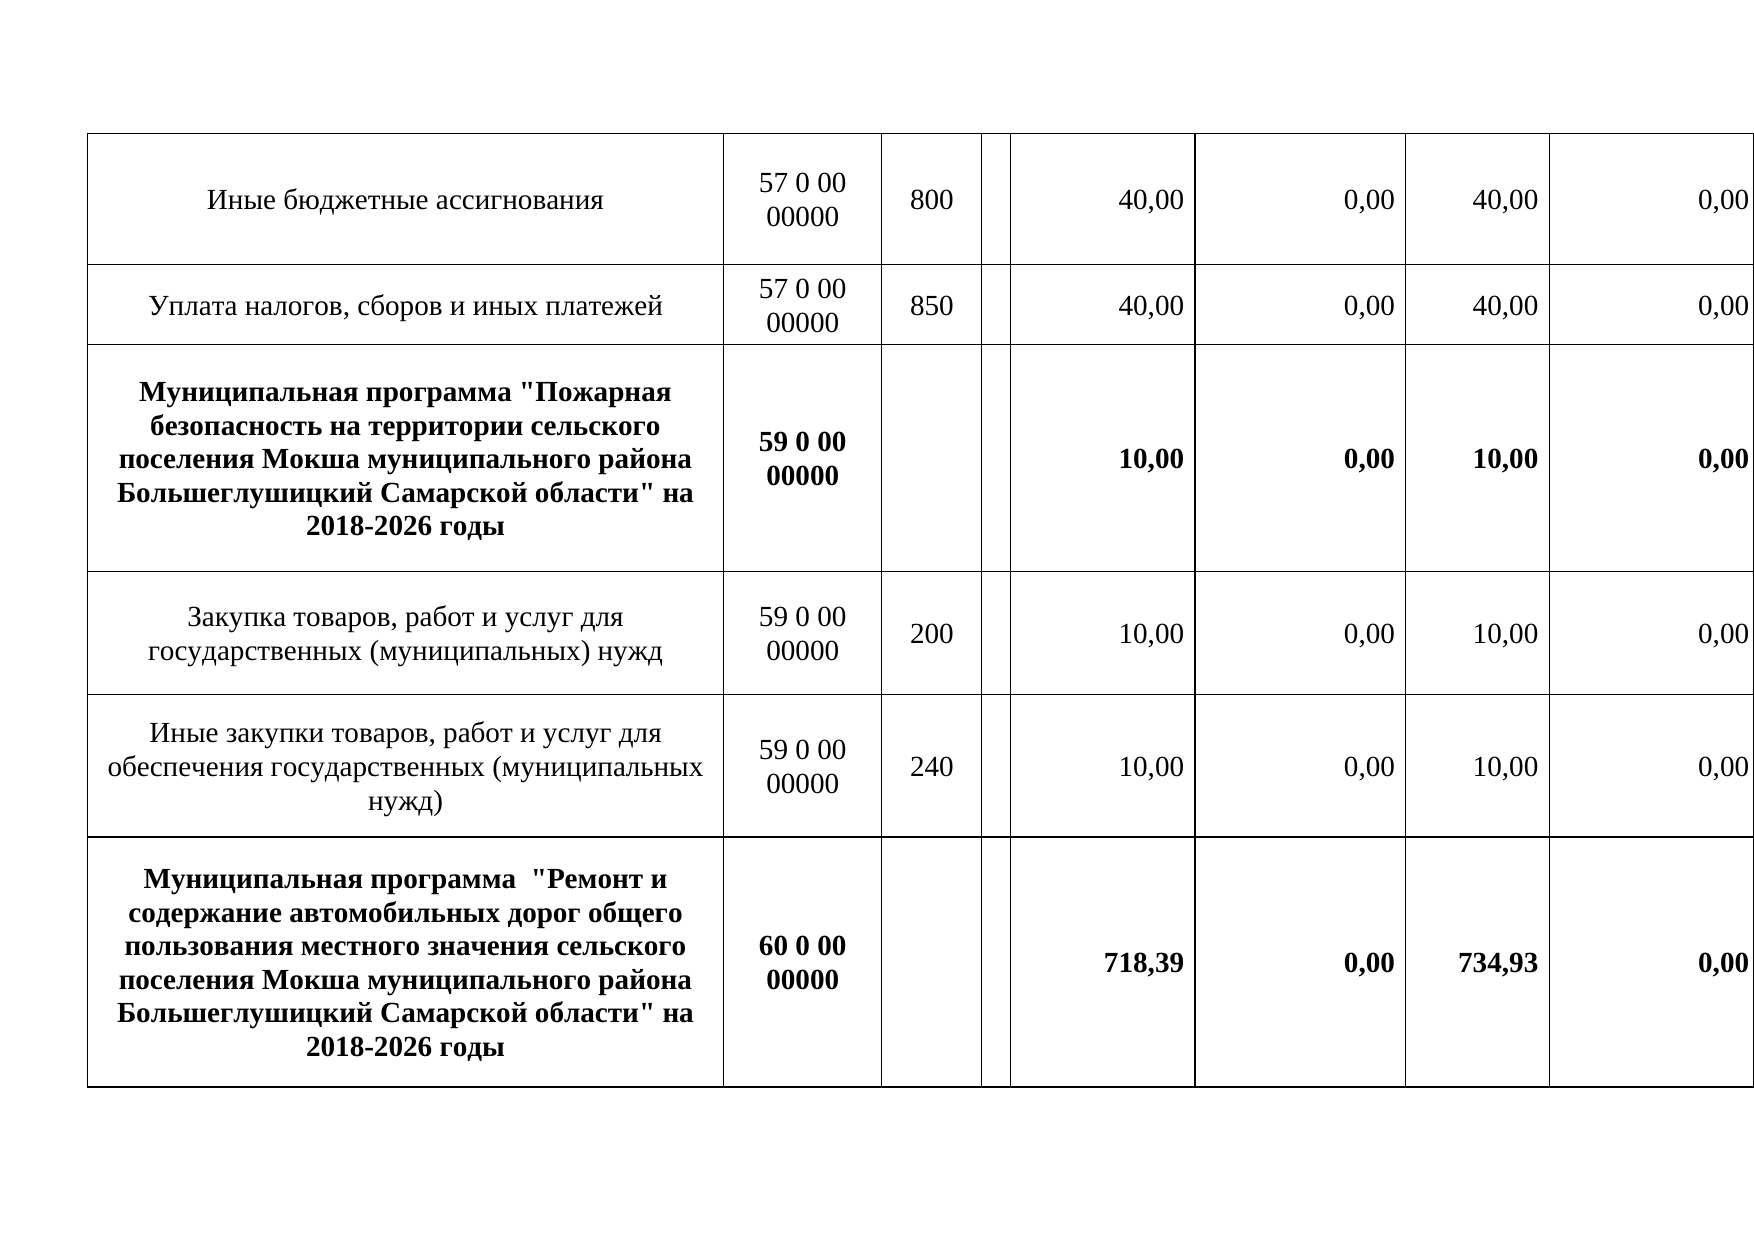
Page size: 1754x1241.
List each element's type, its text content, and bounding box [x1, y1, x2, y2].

table_cell 10,00 [1406, 345, 1549, 571]
table_cell 240 [882, 695, 981, 836]
table_cell 40,00 [1011, 265, 1194, 344]
table_cell 40,00 [1406, 134, 1549, 264]
table_cell 0,00 [1550, 572, 1753, 694]
table_cell 10,00 [1011, 345, 1194, 571]
table_cell 10,00 [1406, 695, 1549, 836]
table_cell 60 0 00 00000 [724, 838, 881, 1086]
table_cell [982, 572, 1010, 694]
table_cell 0,00 [1550, 345, 1753, 571]
table_cell 734,93 [1406, 838, 1549, 1086]
table_cell 850 [882, 265, 981, 344]
table_cell Иные бюджетные ассигнования [88, 134, 723, 264]
table_cell Закупка товаров, работ и услуг для государственных (муниципальных) нужд [88, 572, 723, 694]
table_cell 59 0 00 00000 [724, 695, 881, 836]
table_cell [982, 265, 1010, 344]
table_cell 40,00 [1406, 265, 1549, 344]
table_cell 718,39 [1011, 838, 1194, 1086]
table_cell [982, 345, 1010, 571]
table_cell Иные закупки товаров, работ и услуг для обеспечения государственных (муниципальных нужд) [88, 695, 723, 836]
table_cell 0,00 [1550, 695, 1753, 836]
table_cell 0,00 [1550, 838, 1753, 1086]
table_cell 0,00 [1196, 572, 1405, 694]
table_cell [982, 134, 1010, 264]
table_cell Муниципальная программа "Ремонт и содержание автомобильных дорог общего пользования местного значения сельского поселения Мокша муниципального района Большеглушицкий Самарской области" на 2018-2026 годы [88, 838, 723, 1086]
table_cell 0,00 [1550, 265, 1753, 344]
table_cell 10,00 [1011, 572, 1194, 694]
table_cell 57 0 00 00000 [724, 265, 881, 344]
table_cell [982, 838, 1010, 1086]
table_cell 0,00 [1550, 134, 1753, 264]
table_cell 57 0 00 00000 [724, 134, 881, 264]
table_cell 40,00 [1011, 134, 1194, 264]
table_cell [982, 695, 1010, 836]
table_cell 0,00 [1196, 838, 1405, 1086]
table_cell 200 [882, 572, 981, 694]
table_cell Уплата налогов, сборов и иных платежей [88, 265, 723, 344]
table_cell 10,00 [1011, 695, 1194, 836]
table_cell Муниципальная программа "Пожарная безопасность на территории сельского поселения Мокша муниципального района Большеглушицкий Самарской области" на 2018-2026 годы [88, 345, 723, 571]
table_cell 0,00 [1196, 265, 1405, 344]
table_cell 10,00 [1406, 572, 1549, 694]
table_cell 0,00 [1196, 134, 1405, 264]
table_cell 0,00 [1196, 695, 1405, 836]
table_cell [882, 838, 981, 1086]
table_cell [882, 345, 981, 571]
table_cell 59 0 00 00000 [724, 572, 881, 694]
table_cell 59 0 00 00000 [724, 345, 881, 571]
table_cell 0,00 [1196, 345, 1405, 571]
table_cell 800 [882, 134, 981, 264]
